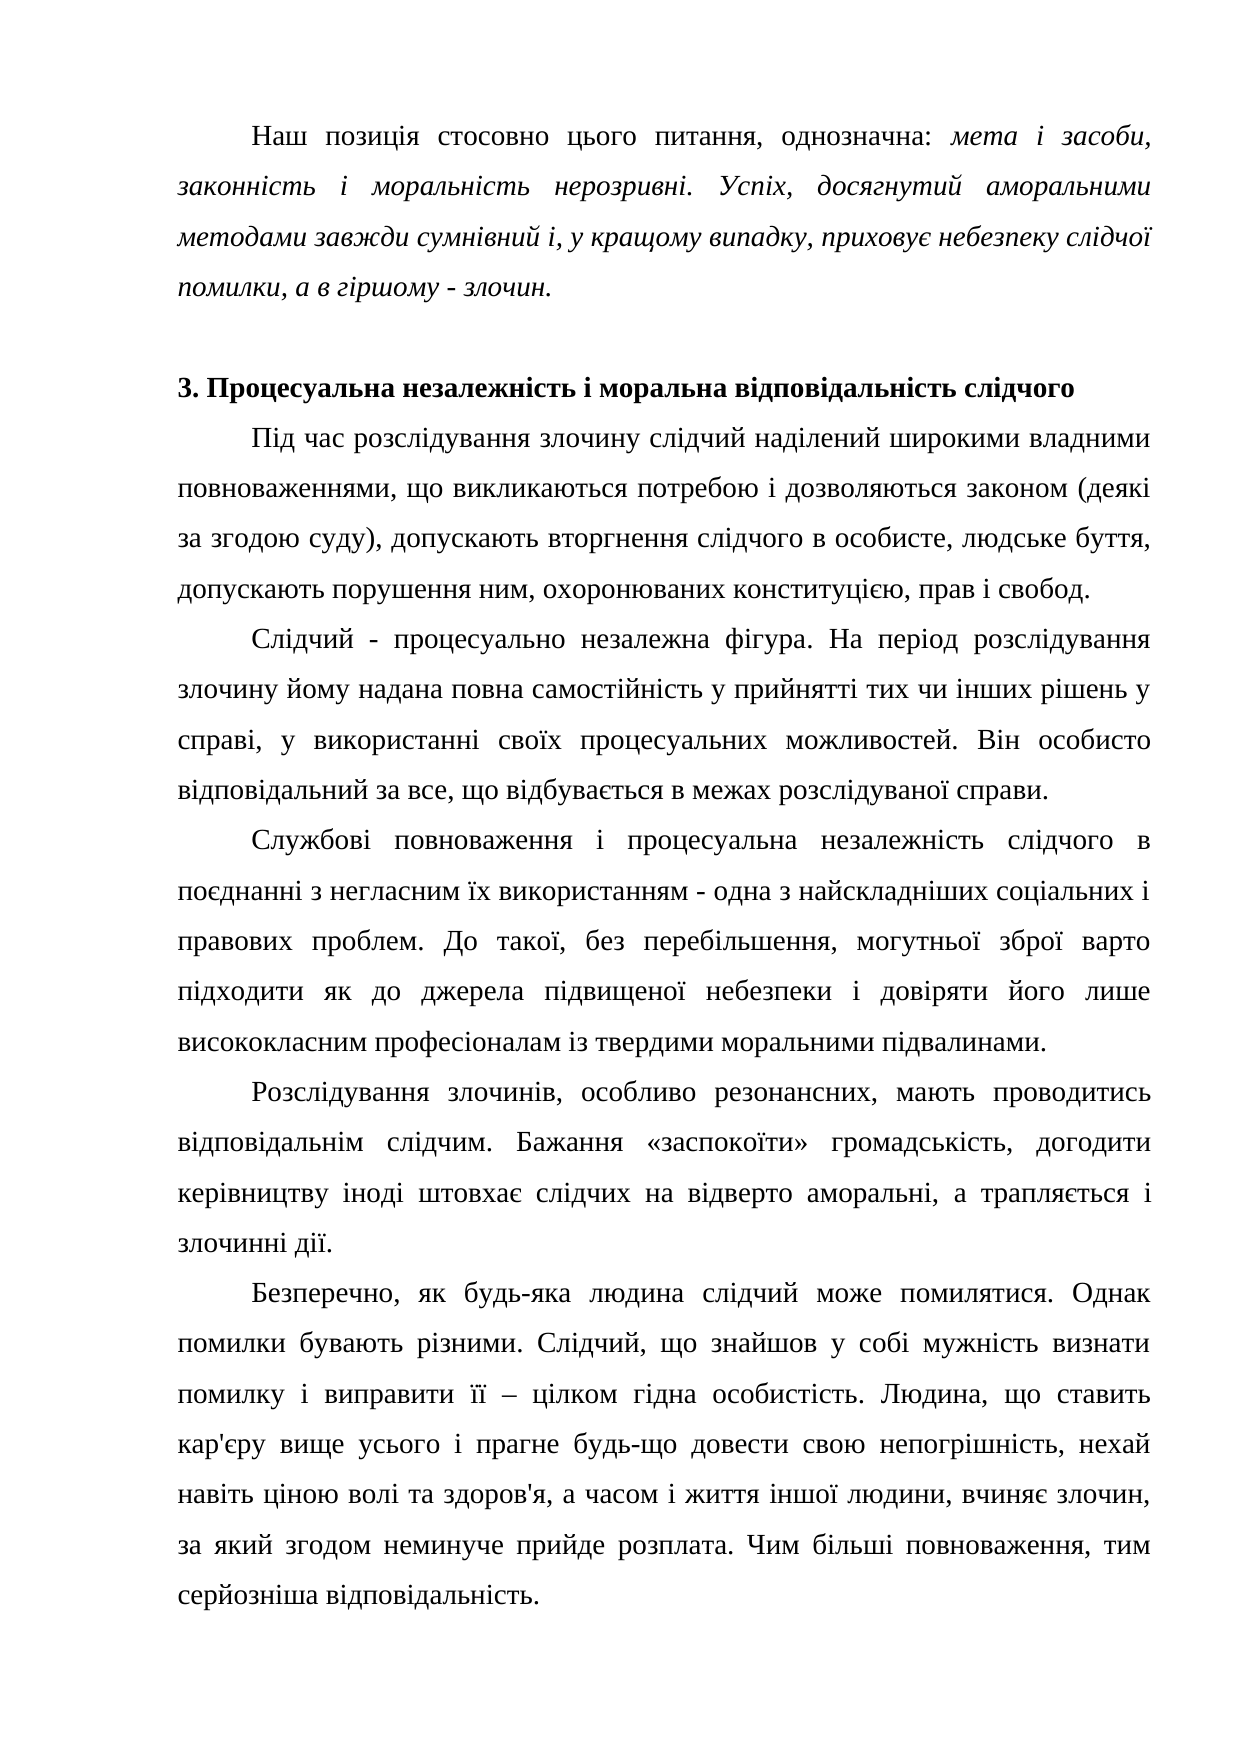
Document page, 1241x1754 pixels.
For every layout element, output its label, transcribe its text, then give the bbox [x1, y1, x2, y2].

text Наш позиція стосовно цього питання, однозначна: мета і засоби, законність і моральність нерозривні. Успіх, досягнутий аморальними методами завжди сумнівний і, у кращому випадку, приховує небезпеку слідчої помилки, а в гіршому - злочин. [177, 118, 1152, 303]
text Під час розслідування злочину слідчий наділений широкими владними повноваженнями, що викликаються потребою і дозволяються законом (деякі за згодою суду), допускають вторгнення слідчого в особисте, людське буття, допускають порушення ним, охоронюваних конституцією, прав і свобод. [177, 420, 1152, 604]
text Службові повноваження і процесуальна незалежність слідчого в поєднанні з негласним їх використанням - одна з найскладніших соціальних і правових проблем. До такої, без перебільшення, могутньої зброї варто підходити як до джерела підвищеної небезпеки і довіряти його лише висококласним професіоналам із твердими моральними підвалинами. [177, 822, 1152, 1057]
text 3. Процесуальна незалежність і моральна відповідальність слідчого [177, 370, 1152, 403]
text Розслідування злочинів, особливо резонансних, мають проводитись відповідальнім слідчим. Бажання «заспокоїти» громадськість, догодити керівництву іноді штовхає слідчих на відверто аморальні, а трапляється і злочинні дії. [177, 1074, 1152, 1258]
text Безперечно, як будь-яка людина слідчий може помилятися. Однак помилки бувають різними. Слідчий, що знайшов у собі мужність визнати помилку і виправити її – цілком гідна особистість. Людина, що ставить кар'єру вище усього і прагне будь-що довести свою непогрішність, нехай навіть ціною волі та здоров'я, а часом і життя іншої людини, вчиняє злочин, за який згодом неминуче прийде розплата. Чим більші повноваження, тим серйозніша відповідальність. [177, 1275, 1152, 1611]
text Слідчий - процесуально незалежна фігура. На період розслідування злочину йому надана повна самостійність у прийнятті тих чи інших рішень у справі, у використанні своїх процесуальних можливостей. Він особисто відповідальний за все, що відбувається в межах розслідуваної справи. [177, 621, 1152, 806]
